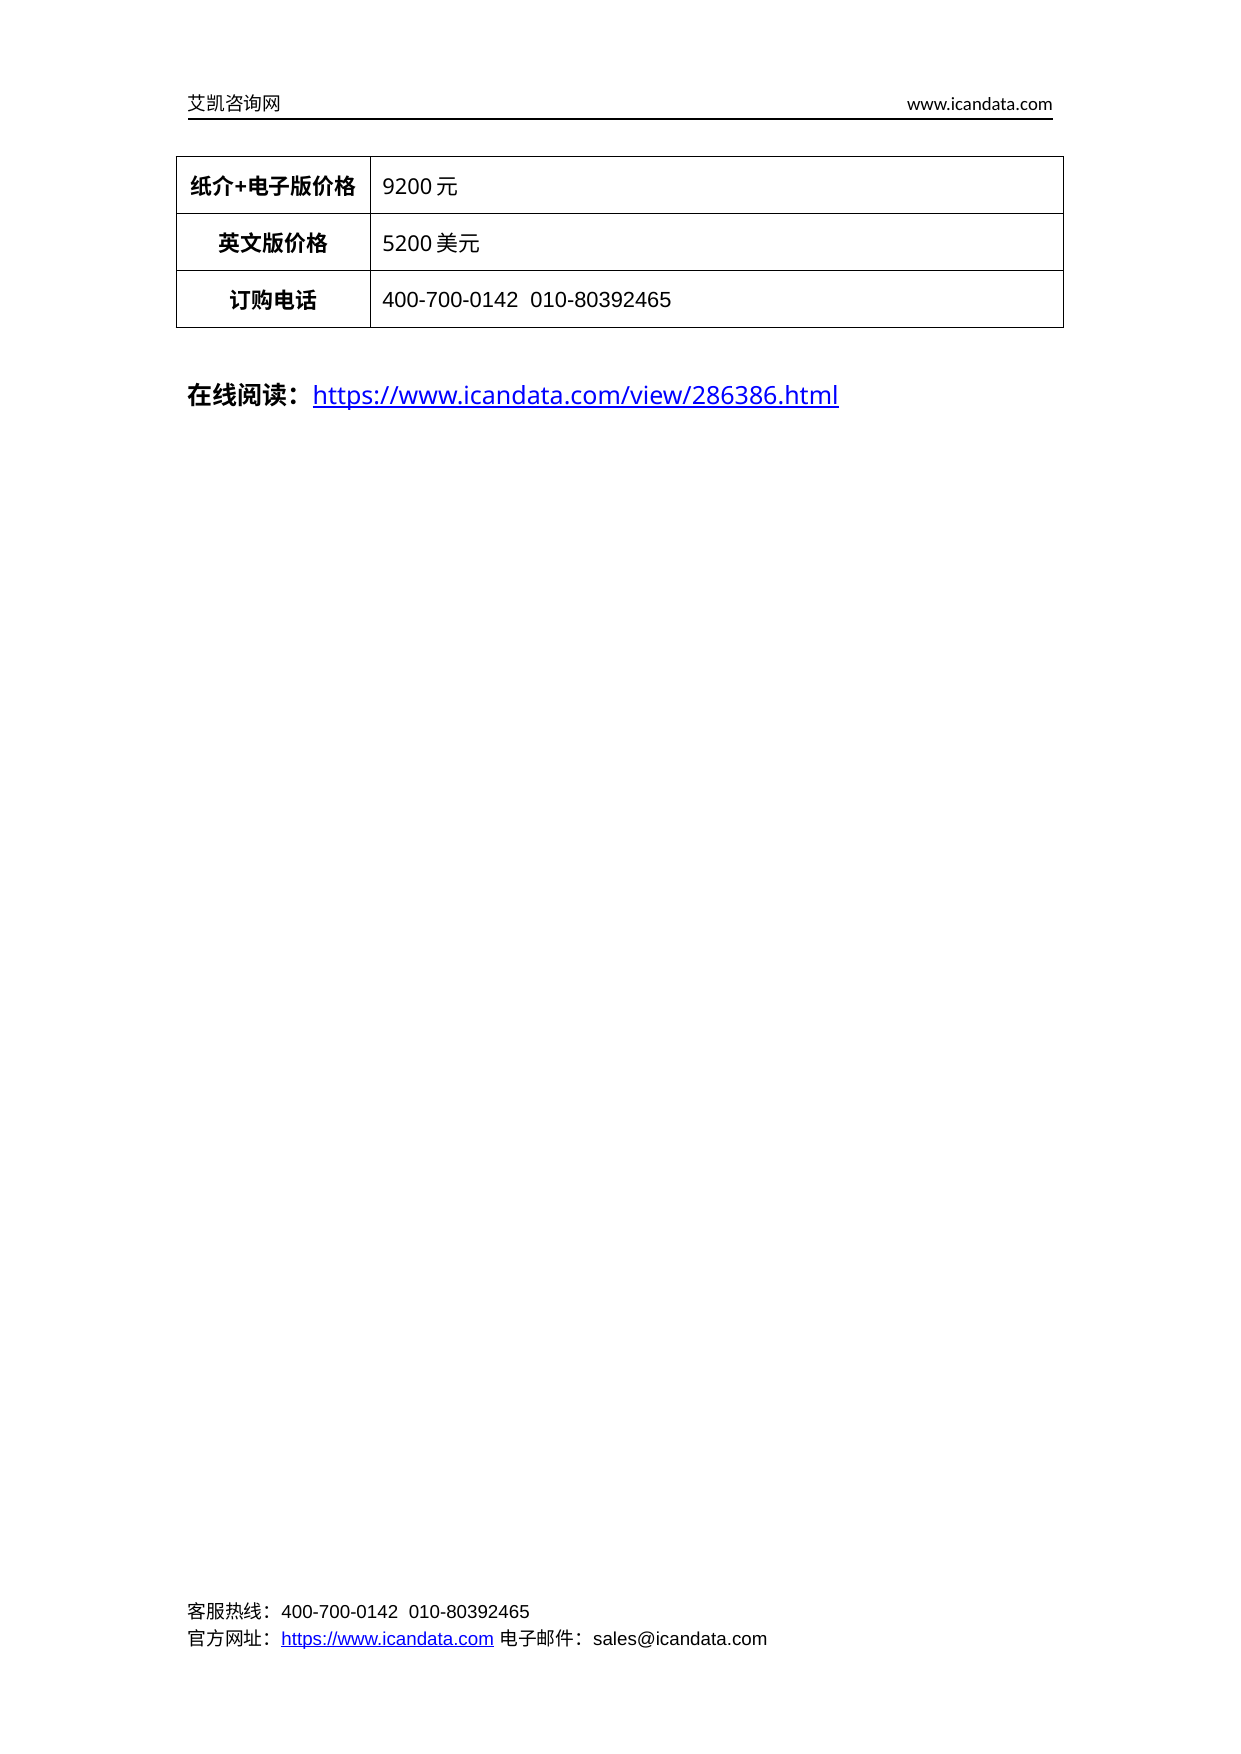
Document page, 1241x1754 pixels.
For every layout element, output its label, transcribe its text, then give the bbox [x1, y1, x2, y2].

table_cell 英文版价格 [177, 214, 370, 270]
table_cell 400-700-0142 010-80392465 [371, 271, 1063, 327]
text 在线阅读：https://www.icandata.com/view/286386.html [187, 361, 1053, 426]
table_cell 5200美元 [371, 214, 1063, 270]
table_cell 订购电话 [177, 271, 370, 327]
table_cell 纸介+电子版价格 [177, 157, 370, 213]
table_cell 9200元 [371, 157, 1063, 213]
